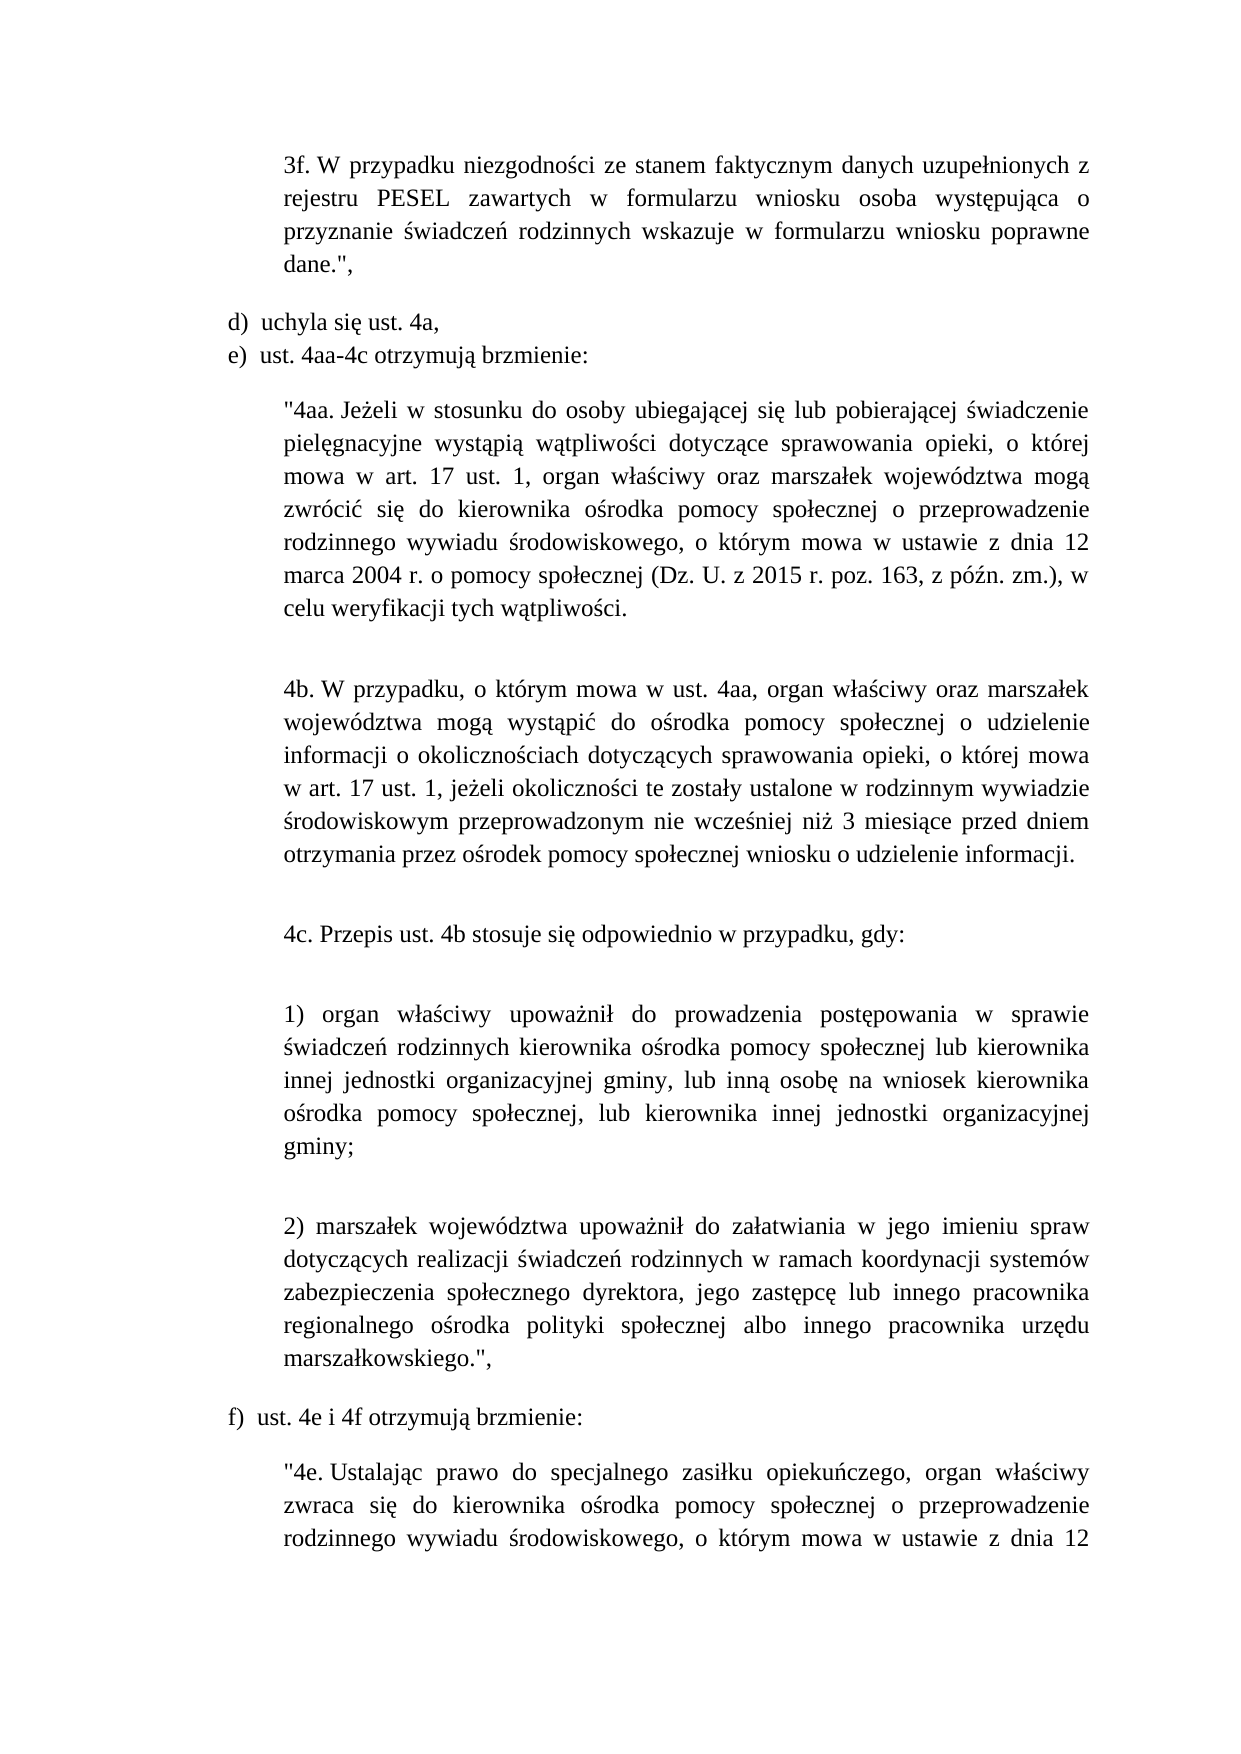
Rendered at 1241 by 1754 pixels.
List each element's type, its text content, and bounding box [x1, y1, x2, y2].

text 4c. Przepis ust. 4b stosuje się odpowiednio w przypadku, gdy: [283, 919, 1090, 948]
text 2) marszałek województwa upoważnił do załatwiania w jego imieniu spraw dotyczących realizacji świadczeń rodzinnych w ramach koordynacji systemów zabezpieczenia społecznego dyrektora, jego zastępcę lub innego pracownika regionalnego ośrodka polityki społecznej albo innego pracownika urzędu marszałkowskiego.", [283, 1211, 1090, 1372]
text 1) organ właściwy upoważnił do prowadzenia postępowania w sprawie świadczeń rodzinnych kierownika ośrodka pomocy społecznej lub kierownika innej jednostki organizacyjnej gminy, lub inną osobę na wniosek kierownika ośrodka pomocy społecznej, lub kierownika innej jednostki organizacyjnej gminy; [283, 999, 1090, 1160]
text 4b. W przypadku, o którym mowa w ust. 4aa, organ właściwy oraz marszałek województwa mogą wystąpić do ośrodka pomocy społecznej o udzielenie informacji o okolicznościach dotyczących sprawowania opieki, o której mowa w art. 17 ust. 1, jeżeli okoliczności te zostały ustalone w rodzinnym wywiadzie środowiskowym przeprowadzonym nie wcześniej niż 3 miesiące przed dniem otrzymania przez ośrodek pomocy społecznej wniosku o udzielenie informacji. [283, 674, 1090, 867]
text e) ust. 4aa-4c otrzymują brzmienie: [228, 340, 1090, 369]
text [283, 1457, 1090, 1552]
text "4aa. Jeżeli w stosunku do osoby ubiegającej się lub pobierającej świadczenie pielęgnacyjne wystąpią wątpliwości dotyczące sprawowania opieki, o której mowa w art. 17 ust. 1, organ właściwy oraz marszałek województwa mogą zwrócić się do kierownika ośrodka pomocy społecznej o przeprowadzenie rodzinnego wywiadu środowiskowego, o którym mowa w ustawie z dnia 12 marca 2004 r. o pomocy społecznej (Dz. U. z 2015 r. poz. 163, z późn. zm.), w celu weryfikacji tych wątpliwości. [283, 395, 1090, 622]
text d) uchyla się ust. 4a, [228, 307, 1090, 336]
text 3f. W przypadku niezgodności ze stanem faktycznym danych uzupełnionych z rejestru PESEL zawartych w formularzu wniosku osoba występująca o przyznanie świadczeń rodzinnych wskazuje w formularzu wniosku poprawne dane.", [283, 150, 1090, 278]
text f) ust. 4e i 4f otrzymują brzmienie: [228, 1402, 1090, 1430]
